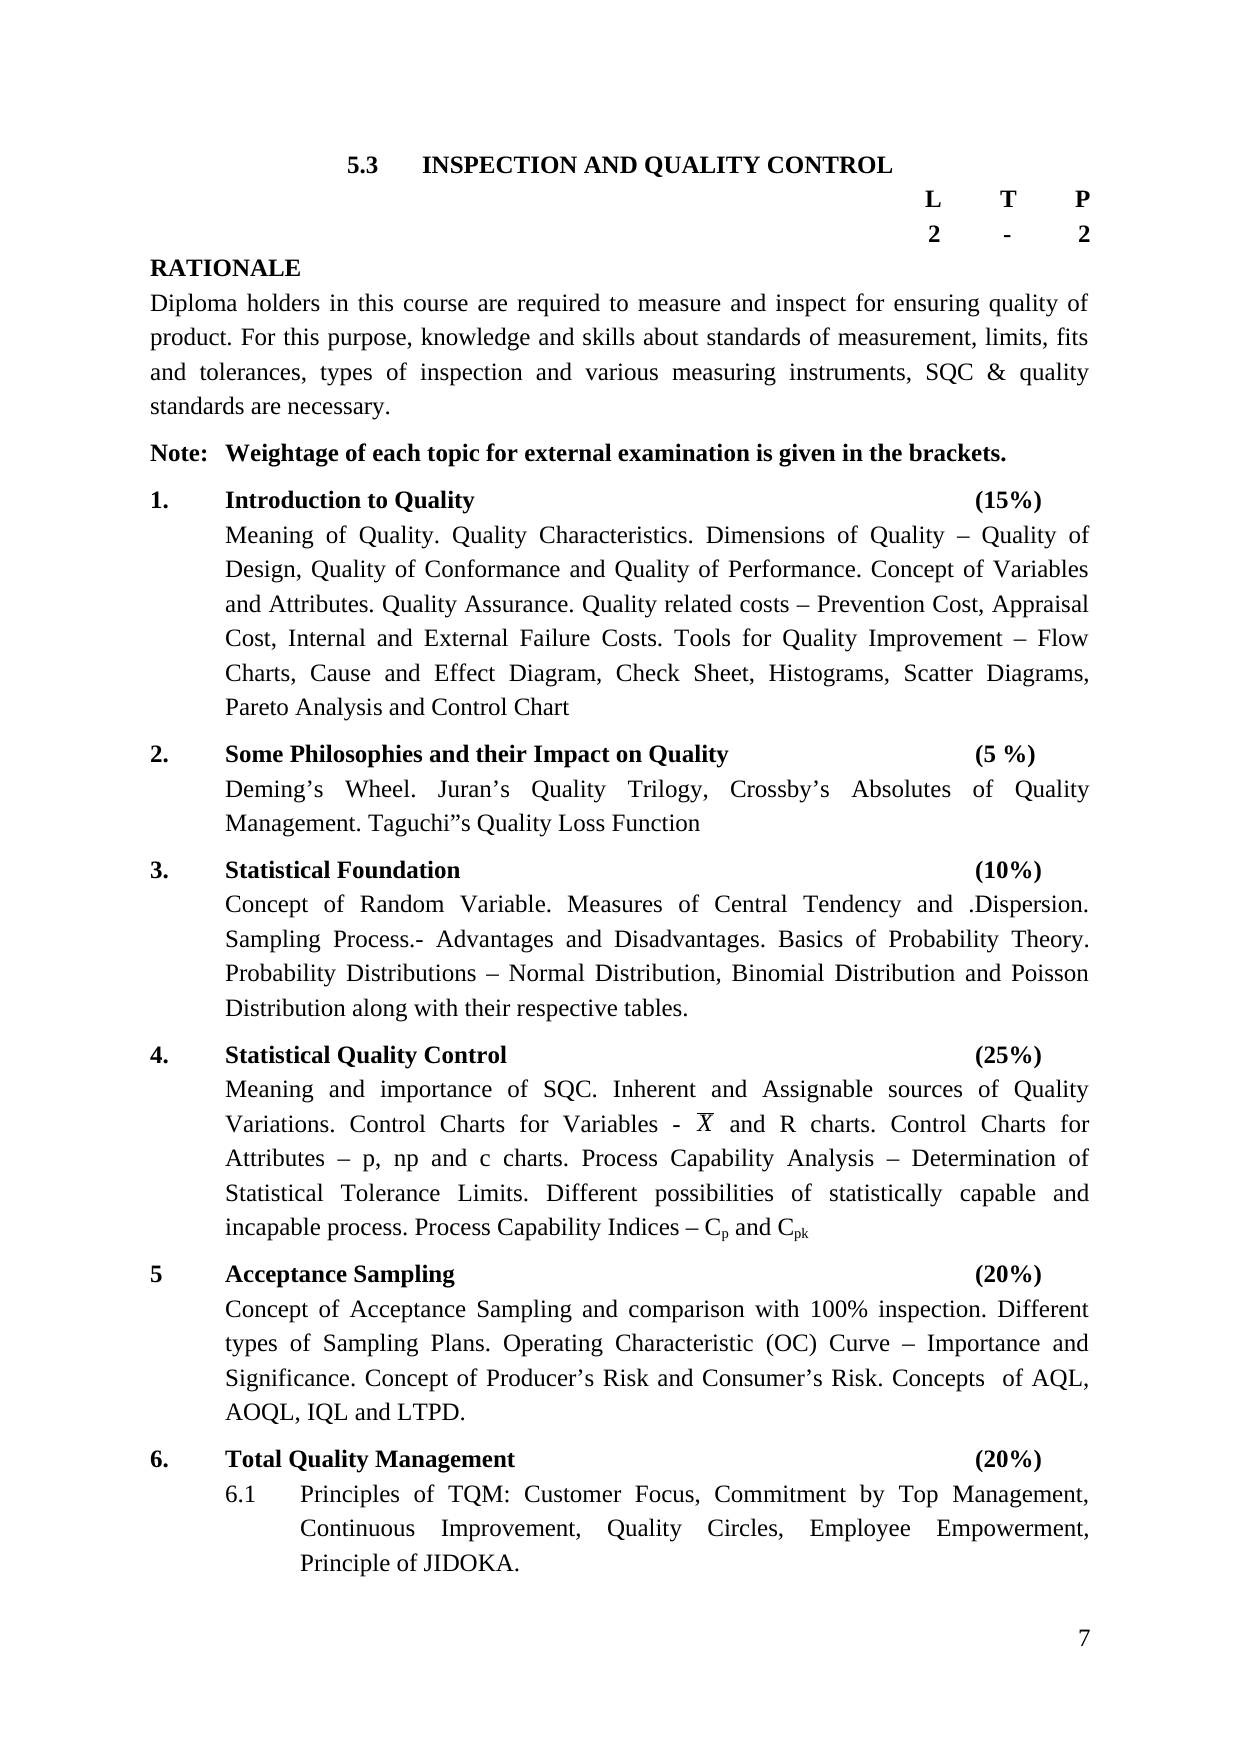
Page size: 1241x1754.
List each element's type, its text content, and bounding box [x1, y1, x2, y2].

text 3. Statistical Foundation (10%) [150, 855, 1090, 884]
text 2. Some Philosophies and their Impact on Quality (5 %) [150, 739, 1090, 768]
text Deming’s Wheel. Juran’s Quality Trilogy, Crossby’s Absolutes of Quality Management. Taguchi”s Quality Loss Function [225, 774, 1090, 837]
text 4. Statistical Quality Control (25%) [150, 1040, 1090, 1069]
text Concept of Random Variable. Measures of Central Tendency and .Dispersion. Sampling Process.- Advantages and Disadvantages. Basics of Probability Theory. Probability Distributions – Normal Distribution, Binomial Distribution and Poisson Distribution along with their respective tables. [225, 889, 1090, 1022]
text 5.3 INSPECTION AND QUALITY CONTROL [150, 150, 1090, 179]
text 2 - 2 [150, 219, 1090, 248]
list Principles of TQM: Customer Focus, Commitment by Top Management, Continuous Improvement, Quality Circles, Employee Empowerment, Principle of JIDOKA. [225, 1479, 1090, 1576]
text 5 Acceptance Sampling (20%) [150, 1259, 1090, 1288]
text RATIONALE [150, 253, 1073, 282]
text Diploma holders in this course are required to measure and inspect for ensuring quality of product. For this purpose, knowledge and skills about standards of measurement, limits, fits and tolerances, types of inspection and various measuring instruments, SQC & quality standards are necessary. [150, 288, 1090, 420]
text Meaning and importance of SQC. Inherent and Assignable sources of Quality Variations. Control Charts for Variables - and R charts. Control Charts for Attributes – p, np and c charts. Process Capability Analysis – Determination of Statistical Tolerance Limits. Different possibilities of statistically capable and incapable process. Process Capability Indices – Cp and Cpk [225, 1074, 1090, 1241]
subtitle Note: Weightage of each topic for external examination is given in the brackets. [150, 438, 1090, 467]
text Meaning of Quality. Quality Characteristics. Dimensions of Quality – Quality of Design, Quality of Conformance and Quality of Performance. Concept of Variables and Attributes. Quality Assurance. Quality related costs – Prevention Cost, Appraisal Cost, Internal and External Failure Costs. Tools for Quality Improvement – Flow Charts, Cause and Effect Diagram, Check Sheet, Histograms, Scatter Diagrams, Pareto Analysis and Control Chart [225, 520, 1090, 721]
text L T P [150, 184, 1090, 213]
text 1. Introduction to Quality (15%) [150, 485, 1090, 514]
text 6. Total Quality Management (20%) [150, 1444, 1090, 1473]
text Concept of Acceptance Sampling and comparison with 100% inspection. Different types of Sampling Plans. Operating Characteristic (OC) Curve – Importance and Significance. Concept of Producer’s Risk and Consumer’s Risk. Concepts of AQL, AOQL, IQL and LTPD. [225, 1294, 1090, 1426]
